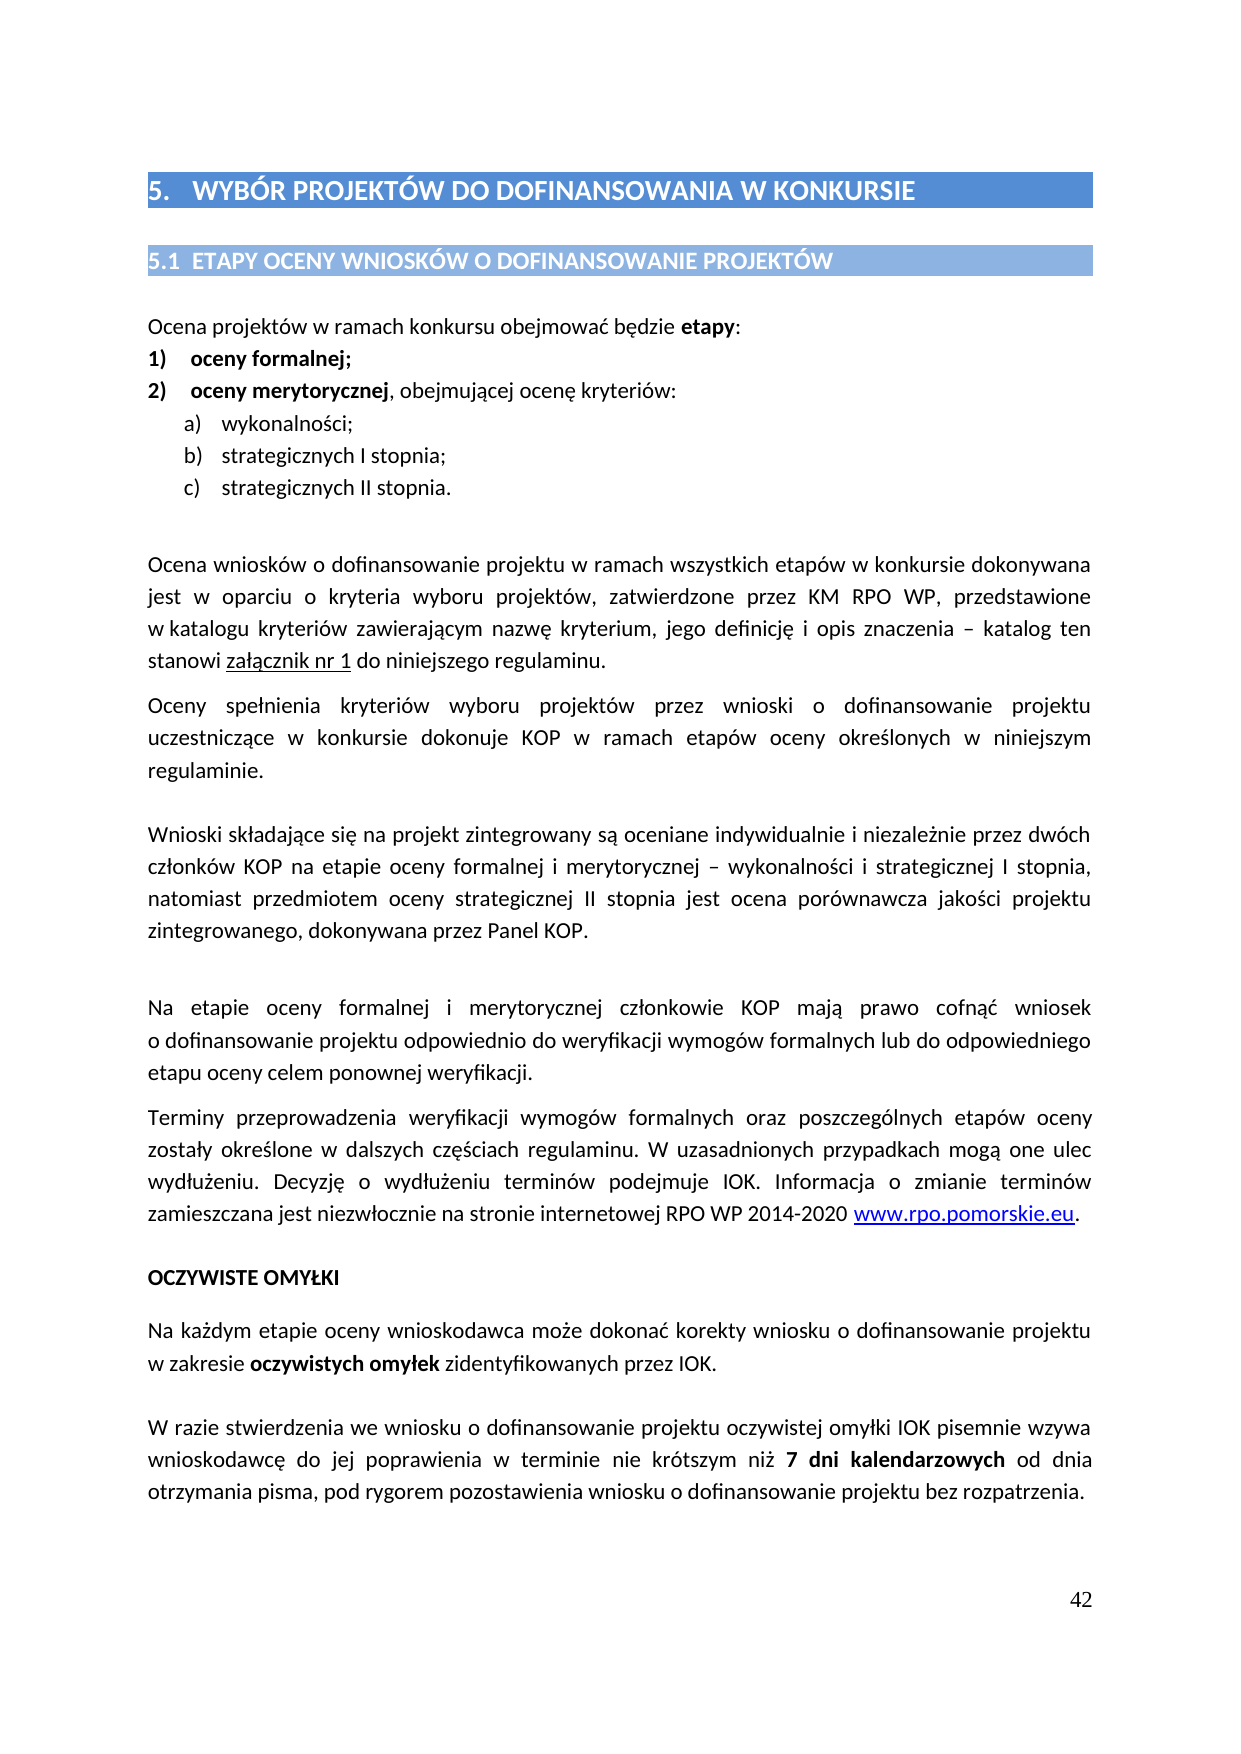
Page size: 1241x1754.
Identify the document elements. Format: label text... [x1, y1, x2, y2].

list strategicznych I stopnia; [184, 441, 1093, 469]
text Oceny spełnienia kryteriów wyboru projektów przez wnioski o dofinansowanie projektu uczestniczące w konkursie dokonuje KOP w ramach etapów oceny określonych w niniejszym regulaminie. [148, 691, 1093, 784]
text Na etapie oceny formalnej i merytorycznej członkowie KOP mają prawo cofnąć wniosek o dofinansowanie projektu odpowiednio do weryfikacji wymogów formalnych lub do odpowiedniego etapu oceny celem ponownej weryfikacji. [148, 993, 1093, 1086]
text Terminy przeprowadzenia weryfikacji wymogów formalnych oraz poszczególnych etapów oceny zostały określone w dalszych częściach regulaminu. W uzasadnionych przypadkach mogą one ulec wydłużeniu. Decyzję o wydłużeniu terminów podejmuje IOK. Informacja o zmianie terminów zamieszczana jest niezwłocznie na stronie internetowej RPO WP 2014-2020 www.rpo.pomorskie.eu. [148, 1103, 1093, 1227]
list oceny formalnej; [148, 344, 1093, 372]
text Ocena wniosków o dofinansowanie projektu w ramach wszystkich etapów w konkursie dokonywana jest w oparciu o kryteria wyboru projektów, zatwierdzone przez KM RPO WP, przedstawione w katalogu kryteriów zawierającym nazwę kryterium, jego definicję i opis znaczenia – katalog ten stanowi załącznik nr 1 do niniejszego regulaminu. [148, 550, 1093, 675]
text Ocena projektów w ramach konkursu obejmować będzie etapy: [148, 312, 1093, 340]
list ETAPY OCENY WNIOSKÓW O DOFINANSOWANIE PROJEKTÓW [148, 245, 1093, 276]
list WYBÓR PROJEKTÓW DO DOFINANSOWANIA W KONKURSIE [148, 172, 1093, 208]
list oceny merytorycznej, obejmującej ocenę kryteriów: [148, 377, 1093, 405]
list strategicznych II stopnia. [184, 473, 1093, 501]
text W razie stwierdzenia we wniosku o dofinansowanie projektu oczywistej omyłki IOK pisemnie wzywa wnioskodawcę do jej poprawienia w terminie nie krótszym niż 7 dni kalendarzowych od dnia otrzymania pisma, pod rygorem pozostawienia wniosku o dofinansowanie projektu bez rozpatrzenia. [148, 1413, 1093, 1506]
text Na każdym etapie oceny wnioskodawca może dokonać korekty wniosku o dofinansowanie projektu w zakresie oczywistych omyłek zidentyfikowanych przez IOK. [148, 1317, 1093, 1377]
list wykonalności; [184, 409, 1093, 437]
text Wnioski składające się na projekt zintegrowany są oceniane indywidualnie i niezależnie przez dwóch członków KOP na etapie oceny formalnej i merytorycznej – wykonalności i strategicznej I stopnia, natomiast przedmiotem oceny strategicznej II stopnia jest ocena porównawcza jakości projektu zintegrowanego, dokonywana przez Panel KOP. [148, 820, 1093, 945]
text OCZYWISTE OMYŁKI [148, 1263, 1093, 1292]
